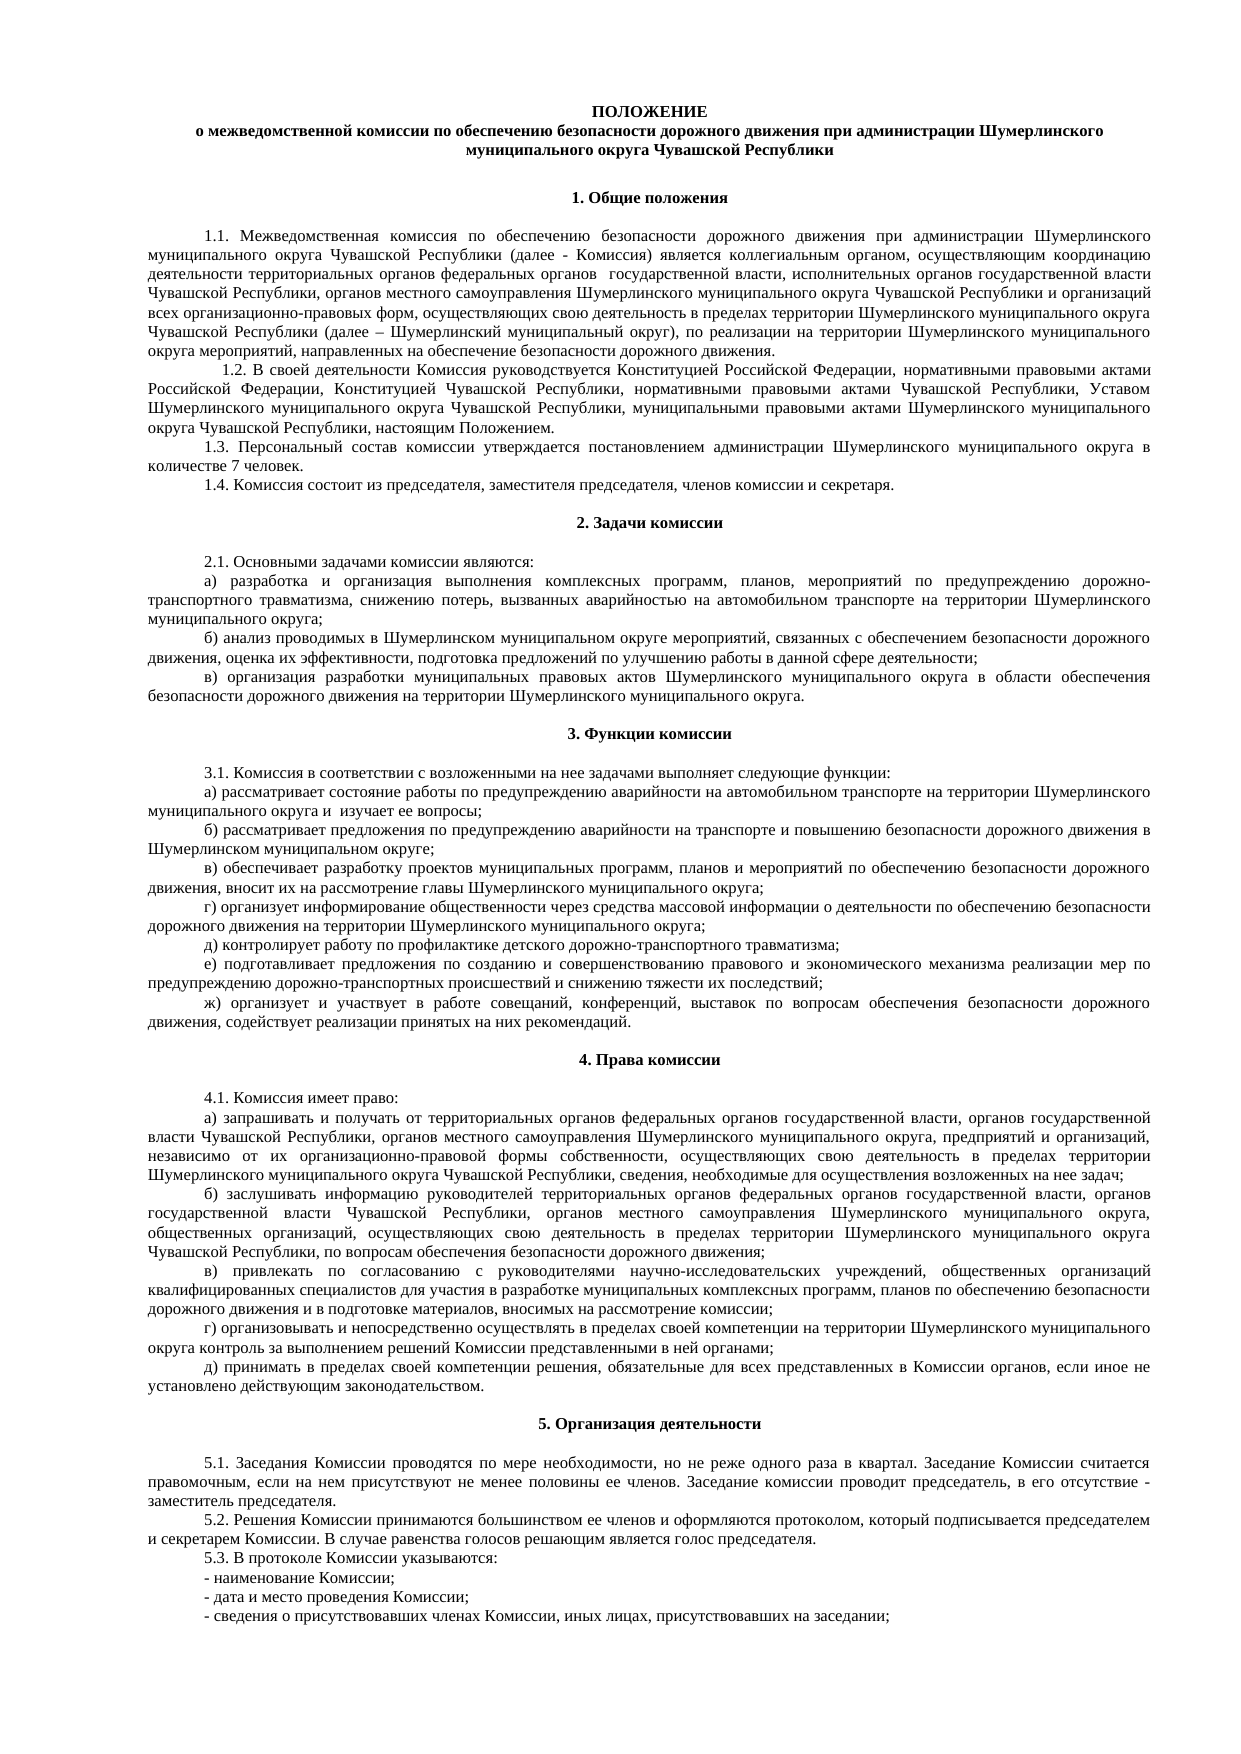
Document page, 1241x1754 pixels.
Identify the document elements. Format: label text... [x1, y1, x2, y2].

text в) обеспечивает разработку проектов муниципальных программ, планов и мероприятий по обеспечению безопасности дорожного движения, вносит их на рассмотрение главы Шумерлинского муниципального округа; [148, 858, 1152, 897]
text 3.1. Комиссия в соответствии с возложенными на нее задачами выполняет следующие функции: [148, 762, 1152, 782]
text 5.2. Решения Комиссии принимаются большинством ее членов и оформляются протоколом, который подписывается председателем и секретарем Комиссии. В случае равенства голосов решающим является голос председателя. [148, 1510, 1152, 1548]
text е) подготавливает предложения по созданию и совершенствованию правового и экономического механизма реализации мер по предупреждению дорожно-транспортных происшествий и снижению тяжести их последствий; [148, 954, 1152, 992]
text 3. Функции комиссии [148, 724, 1152, 743]
text 2.1. Основными задачами комиссии являются: [148, 552, 1152, 571]
text ПОЛОЖЕНИЕ [148, 102, 1152, 121]
text 5.3. В протоколе Комиссии указываются: [148, 1548, 1152, 1567]
text - дата и место проведения Комиссии; [148, 1587, 1152, 1606]
text б) анализ проводимых в Шумерлинском муниципальном округе мероприятий, связанных с обеспечением безопасности дорожного движения, оценка их эффективности, подготовка предложений по улучшению работы в данной сфере деятельности; [148, 628, 1152, 667]
text а) запрашивать и получать от территориальных органов федеральных органов государственной власти, органов государственной власти Чувашской Республики, органов местного самоуправления Шумерлинского муниципального округа, предприятий и организаций, независимо от их организационно-правовой формы собственности, осуществляющих свою деятельность в пределах территории Шумерлинского муниципального округа Чувашской Республики, сведения, необходимые для осуществления возложенных на нее задач; [148, 1107, 1152, 1184]
text г) организует информирование общественности через средства массовой информации о деятельности по обеспечению безопасности дорожного движения на территории Шумерлинского муниципального округа; [148, 897, 1152, 935]
text 4. Права комиссии [148, 1050, 1152, 1069]
text 1.4. Комиссия состоит из председателя, заместителя председателя, членов комиссии и секретаря. [148, 475, 1152, 494]
text - наименование Комиссии; [148, 1567, 1152, 1587]
text 1. Общие положения [148, 187, 1152, 207]
text б) заслушивать информацию руководителей территориальных органов федеральных органов государственной власти, органов государственной власти Чувашской Республики, органов местного самоуправления Шумерлинского муниципального округа, общественных организаций, осуществляющих свою деятельность в пределах территории Шумерлинского муниципального округа Чувашской Республики, по вопросам обеспечения безопасности дорожного движения; [148, 1184, 1152, 1261]
text о межведомственной комиссии по обеспечению безопасности дорожного движения при администрации Шумерлинского муниципального округа Чувашской Республики [148, 121, 1152, 159]
text 1.2. В своей деятельности Комиссия руководствуется Конституцией Российской Федерации, нормативными правовыми актами Российской Федерации, Конституцией Чувашской Республики, нормативными правовыми актами Чувашской Республики, Уставом Шумерлинского муниципального округа Чувашской Республики, муниципальными правовыми актами Шумерлинского муниципального округа Чувашской Республики, настоящим Положением. [148, 360, 1152, 437]
text в) привлекать по согласованию с руководителями научно-исследовательских учреждений, общественных организаций квалифицированных специалистов для участия в разработке муниципальных комплексных программ, планов по обеспечению безопасности дорожного движения и в подготовке материалов, вносимых на рассмотрение комиссии; [148, 1261, 1152, 1318]
text г) организовывать и непосредственно осуществлять в пределах своей компетенции на территории Шумерлинского муниципального округа контроль за выполнением решений Комиссии представленными в ней органами; [148, 1318, 1152, 1357]
text 5.1. Заседания Комиссии проводятся по мере необходимости, но не реже одного раза в квартал. Заседание Комиссии считается правомочным, если на нем присутствуют не менее половины ее членов. Заседание комиссии проводит председатель, в его отсутствие - заместитель председателя. [148, 1452, 1152, 1510]
text - сведения о присутствовавших членах Комиссии, иных лицах, присутствовавших на заседании; [148, 1606, 1152, 1625]
text 2. Задачи комиссии [148, 513, 1152, 532]
text 5. Организация деятельности [148, 1414, 1152, 1433]
text 1.3. Персональный состав комиссии утверждается постановлением администрации Шумерлинского муниципального округа в количестве 7 человек. [148, 437, 1152, 475]
text в) организация разработки муниципальных правовых актов Шумерлинского муниципального округа в области обеспечения безопасности дорожного движения на территории Шумерлинского муниципального округа. [148, 667, 1152, 705]
text а) разработка и организация выполнения комплексных программ, планов, мероприятий по предупреждению дорожно-транспортного травматизма, снижению потерь, вызванных аварийностью на автомобильном транспорте на территории Шумерлинского муниципального округа; [148, 571, 1152, 628]
text б) рассматривает предложения по предупреждению аварийности на транспорте и повышению безопасности дорожного движения в Шумерлинском муниципальном округе; [148, 820, 1152, 858]
text 4.1. Комиссия имеет право: [148, 1088, 1152, 1107]
text д) принимать в пределах своей компетенции решения, обязательные для всех представленных в Комиссии органов, если иное не установлено действующим законодательством. [148, 1357, 1152, 1395]
text 1.1. Межведомственная комиссия по обеспечению безопасности дорожного движения при администрации Шумерлинского муниципального округа Чувашской Республики (далее - Комиссия) является коллегиальным органом, осуществляющим координацию деятельности территориальных органов федеральных органов государственной власти, исполнительных органов государственной власти Чувашской Республики, органов местного самоуправления Шумерлинского муниципального округа Чувашской Республики и организаций всех организационно-правовых форм, осуществляющих свою деятельность в пределах территории Шумерлинского муниципального округа Чувашской Республики (далее – Шумерлинский муниципальный округ), по реализации на территории Шумерлинского муниципального округа мероприятий, направленных на обеспечение безопасности дорожного движения. [148, 226, 1152, 360]
text а) рассматривает состояние работы по предупреждению аварийности на автомобильном транспорте на территории Шумерлинского муниципального округа и изучает ее вопросы; [148, 782, 1152, 820]
text д) контролирует работу по профилактике детского дорожно-транспортного травматизма; [148, 935, 1152, 954]
text ж) организует и участвует в работе совещаний, конференций, выставок по вопросам обеспечения безопасности дорожного движения, содействует реализации принятых на них рекомендаций. [148, 992, 1152, 1031]
